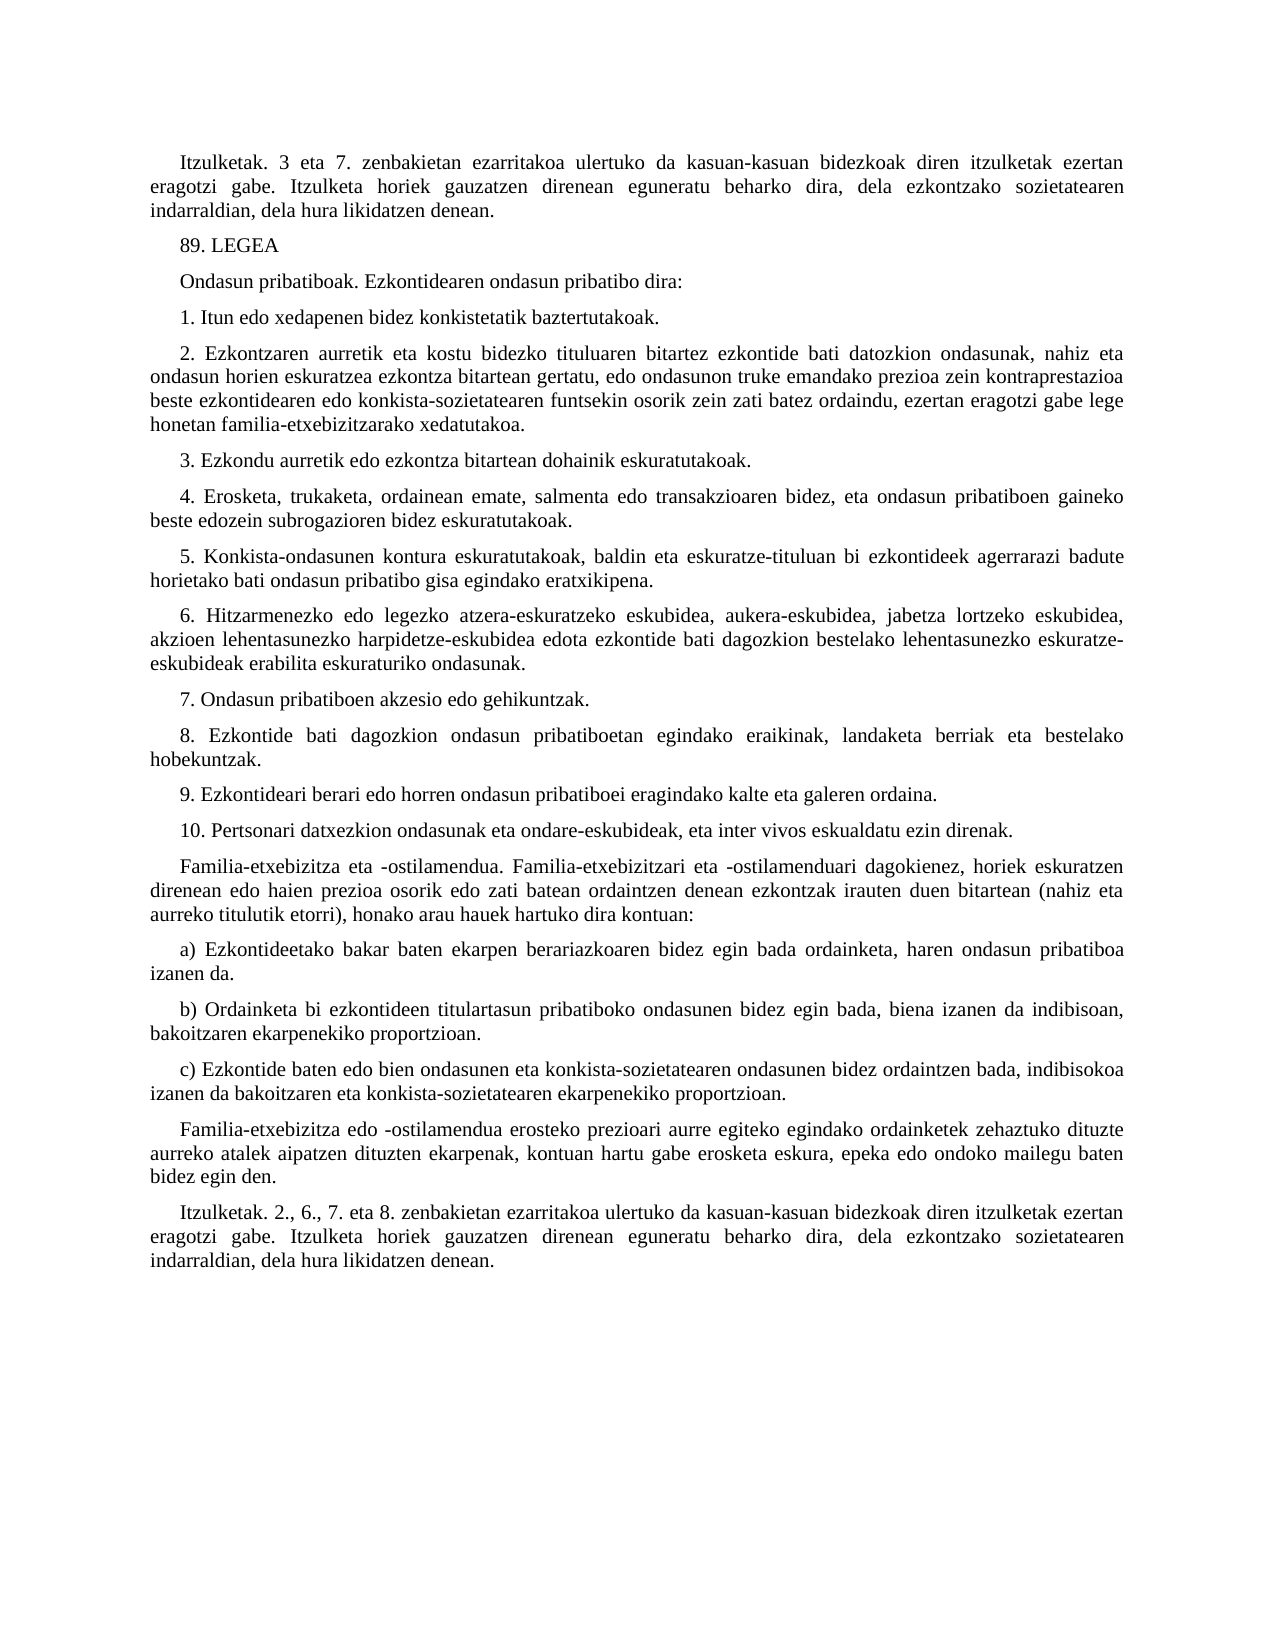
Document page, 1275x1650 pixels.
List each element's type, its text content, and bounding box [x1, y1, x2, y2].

text 7. Ondasun pribatiboen akzesio edo gehikuntzak. [150, 687, 1125, 711]
text 9. Ezkontideari berari edo horren ondasun pribatiboei eragindako kalte eta galeren ordaina. [150, 783, 1125, 807]
text Ondasun pribatiboak. Ezkontidearen ondasun pribatibo dira: [150, 269, 1125, 293]
text 6. Hitzarmenezko edo legezko atzera-eskuratzeko eskubidea, aukera-eskubidea, jabetza lortzeko eskubidea, akzioen lehentasunezko harpidetze-eskubidea edota ezkontide bati dagozkion bestelako lehentasunezko eskuratze-eskubideak erabilita eskuraturiko ondasunak. [150, 603, 1125, 675]
text 5. Konkista-ondasunen kontura eskuratutakoak, baldin eta eskuratze-tituluan bi ezkontideek agerrarazi badute horietako bati ondasun pribatibo gisa egindako eratxikipena. [150, 544, 1125, 592]
text 1. Itun edo xedapenen bidez konkistetatik baztertutakoak. [150, 305, 1125, 329]
text Familia-etxebizitza eta -ostilamendua. Familia-etxebizitzari eta -ostilamenduari dagokienez, horiek eskuratzen direnean edo haien prezioa osorik edo zati batean ordaintzen denean ezkontzak irauten duen bitartean (nahiz eta aurreko titulutik etorri), honako arau hauek hartuko dira kontuan: [150, 854, 1125, 926]
text 4. Erosketa, trukaketa, ordainean emate, salmenta edo transakzioaren bidez, eta ondasun pribatiboen gaineko beste edozein subrogazioren bidez eskuratutakoak. [150, 484, 1125, 532]
text Itzulketak. 2., 6., 7. eta 8. zenbakietan ezarritakoa ulertuko da kasuan-kasuan bidezkoak diren itzulketak ezertan eragotzi gabe. Itzulketa horiek gauzatzen direnean eguneratu beharko dira, dela ezkontzako sozietatearen indarraldian, dela hura likidatzen denean. [150, 1200, 1125, 1272]
text a) Ezkontideetako bakar baten ekarpen berariazkoaren bidez egin bada ordainketa, haren ondasun pribatiboa izanen da. [150, 938, 1125, 986]
text b) Ordainketa bi ezkontideen titulartasun pribatiboko ondasunen bidez egin bada, biena izanen da indibisoan, bakoitzaren ekarpenekiko proportzioan. [150, 997, 1125, 1045]
text Familia-etxebizitza edo -ostilamendua erosteko prezioari aurre egiteko egindako ordainketek zehaztuko dituzte aurreko atalek aipatzen dituzten ekarpenak, kontuan hartu gabe erosketa eskura, epeka edo ondoko mailegu baten bidez egin den. [150, 1117, 1125, 1189]
text 10. Pertsonari datxezkion ondasunak eta ondare-eskubideak, eta inter vivos eskualdatu ezin direnak. [150, 818, 1125, 842]
text 89. LEGEA [150, 234, 1125, 258]
text 8. Ezkontide bati dagozkion ondasun pribatiboetan egindako eraikinak, landaketa berriak eta bestelako hobekuntzak. [150, 723, 1125, 771]
text 3. Ezkondu aurretik edo ezkontza bitartean dohainik eskuratutakoak. [150, 448, 1125, 472]
text 2. Ezkontzaren aurretik eta kostu bidezko tituluaren bitartez ezkontide bati datozkion ondasunak, nahiz eta ondasun horien eskuratzea ezkontza bitartean gertatu, edo ondasunon truke emandako prezioa zein kontraprestazioa beste ezkontidearen edo konkista-sozietatearen funtsekin osorik zein zati batez ordaindu, ezertan eragotzi gabe lege honetan familia-etxebizitzarako xedatutakoa. [150, 341, 1125, 437]
text Itzulketak. 3 eta 7. zenbakietan ezarritakoa ulertuko da kasuan-kasuan bidezkoak diren itzulketak ezertan eragotzi gabe. Itzulketa horiek gauzatzen direnean eguneratu beharko dira, dela ezkontzako sozietatearen indarraldian, dela hura likidatzen denean. [150, 150, 1125, 222]
text c) Ezkontide baten edo bien ondasunen eta konkista-sozietatearen ondasunen bidez ordaintzen bada, indibisokoa izanen da bakoitzaren eta konkista-sozietatearen ekarpenekiko proportzioan. [150, 1057, 1125, 1105]
